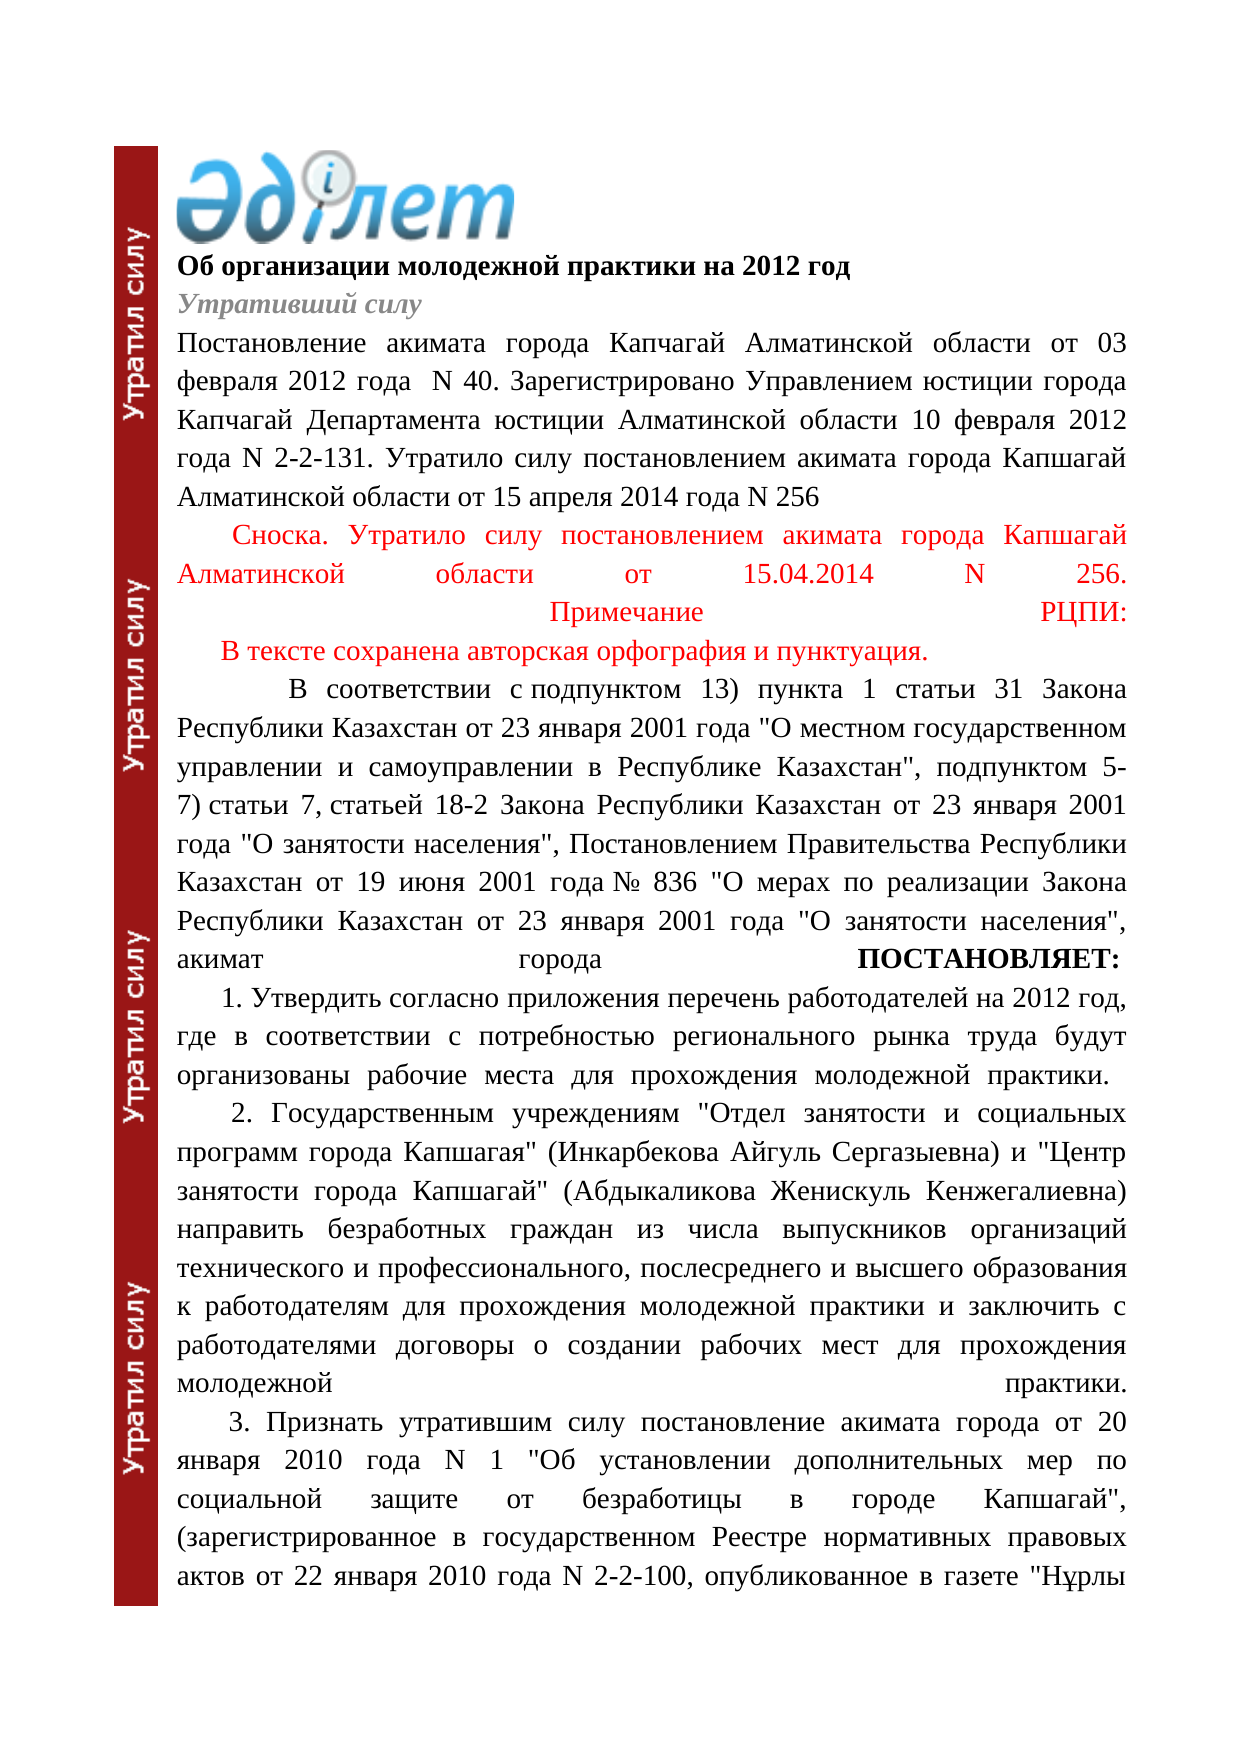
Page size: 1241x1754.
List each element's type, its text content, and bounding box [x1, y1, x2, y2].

picture [114, 667, 158, 672]
text Постановление акимата города Капчагай Алматинской области от 03 февраля 2012 года N 40. Зарегистрировано Управлением юстиции города Капчагай Департамента юстиции Алматинской области 10 февраля 2012 года N 2-2-131. Утратило силу постановлением акимата города Капшагай Алматинской области от 15 апреля 2014 года N 256 [112, 325, 1128, 512]
text Утративший силу [112, 286, 1128, 320]
picture [114, 1592, 158, 1606]
text Об организации молодежной практики на 2012 год [112, 248, 1128, 281]
picture [114, 281, 158, 286]
picture [114, 146, 158, 248]
picture [114, 512, 158, 517]
text Сноска. Утратило силу постановлением акимата города Капшагай Алматинской области от 15.04.2014 N 256. Примечание РЦПИ: В тексте сохранена авторская орфография и пунктуация. [112, 517, 1128, 667]
picture [176, 150, 515, 244]
picture [114, 320, 158, 325]
